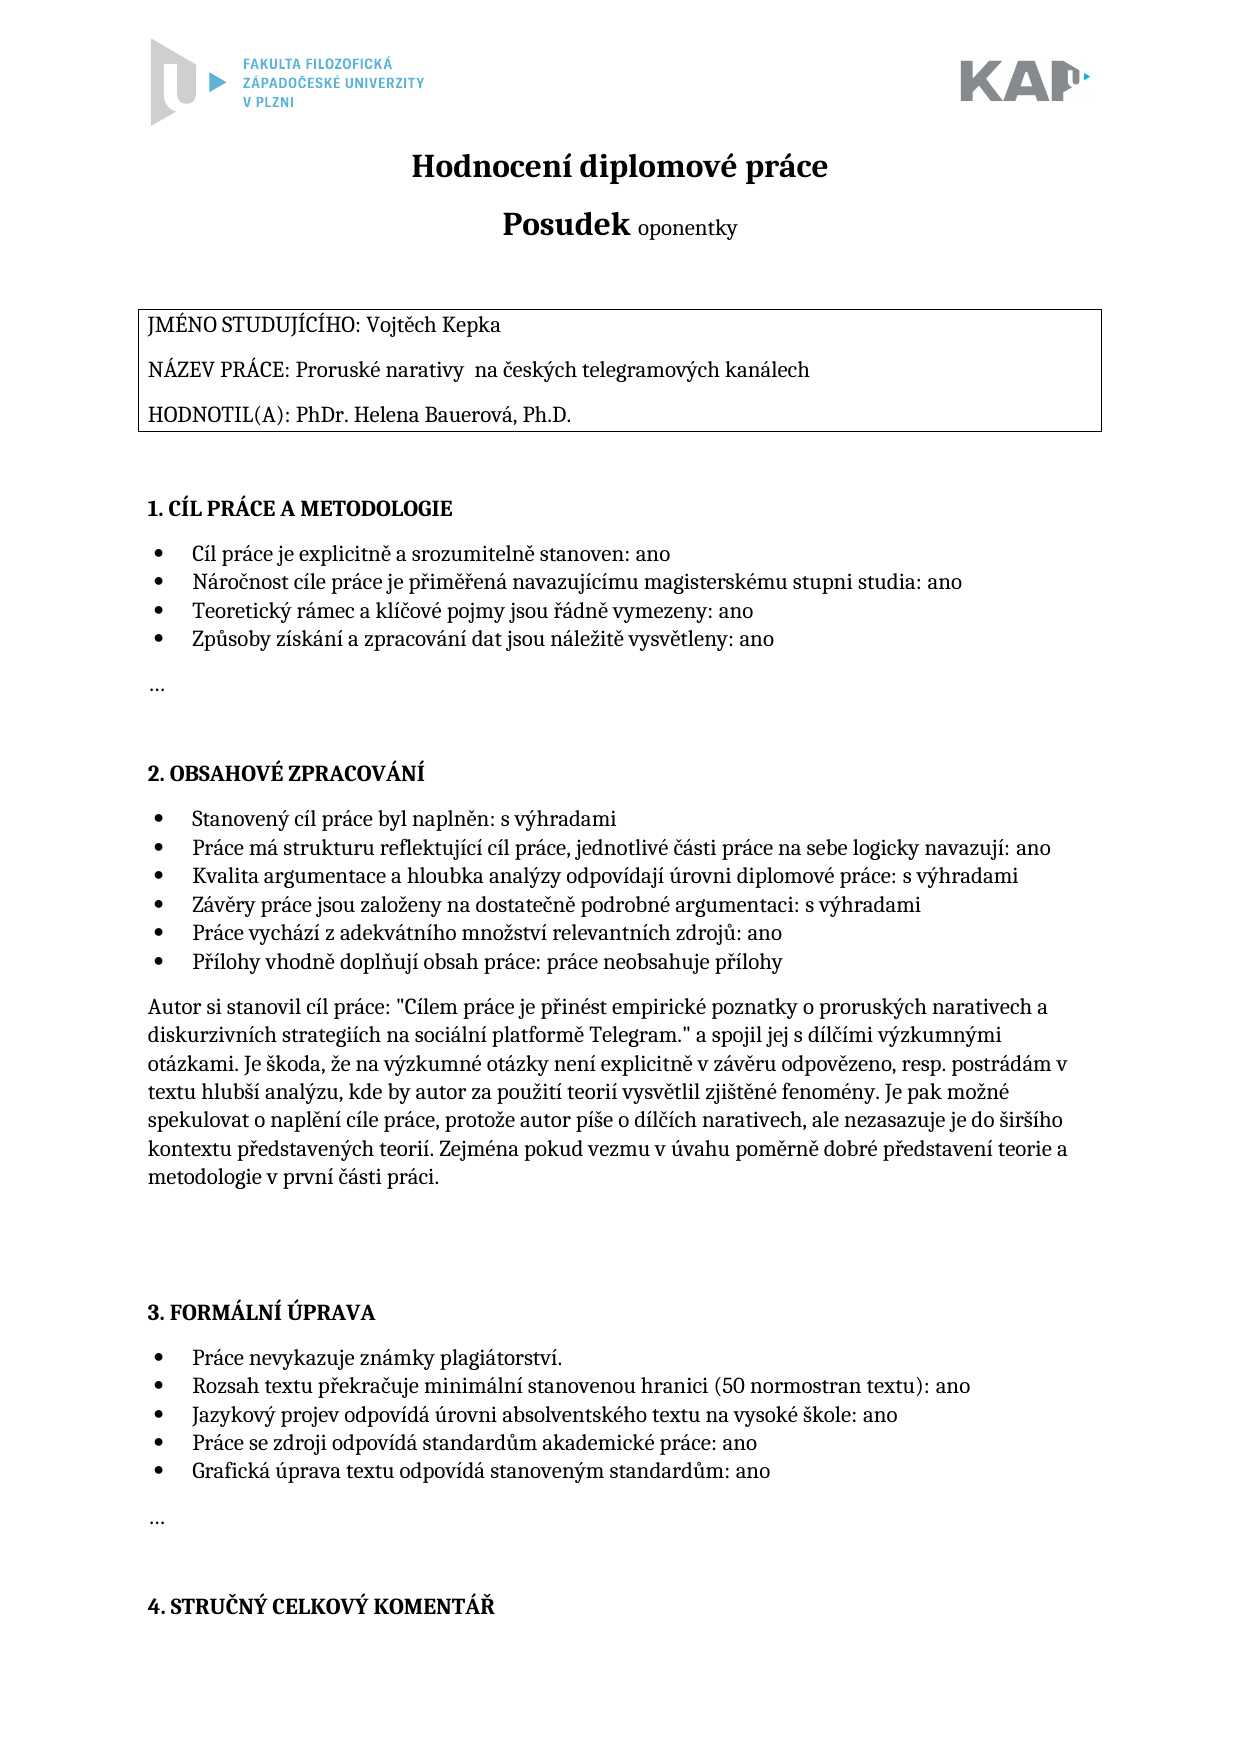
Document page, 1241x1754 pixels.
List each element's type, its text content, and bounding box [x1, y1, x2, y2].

list Rozsah textu překračuje minimální stanovenou hranici (50 normostran textu): [154, 1373, 1093, 1399]
text 1. CÍL PRÁCE A METODOLOGIE [148, 495, 1093, 522]
text 2. OBSAHOVÉ ZPRACOVÁNÍ [148, 761, 1093, 787]
picture [957, 58, 1093, 104]
text 4. STRUČNÝ CELKOVÝ KOMENTÁŘ [148, 1594, 1093, 1620]
text Posudek [148, 206, 1093, 244]
list Kvalita argumentace a hloubka analýzy odpovídají úrovni diplomové práce: [154, 863, 1093, 889]
list Grafická úprava textu odpovídá stanoveným standardům: [154, 1458, 1093, 1485]
list Cíl práce je explicitně a srozumitelně stanoven: [154, 541, 1093, 567]
picture [147, 29, 444, 136]
text Hodnocení diplomové práce [148, 148, 1093, 186]
list Závěry práce jsou založeny na dostatečně podrobné argumentaci: [154, 892, 1093, 918]
list Práce se zdroji odpovídá standardům akademické práce: [154, 1430, 1093, 1456]
list Práce známky plagiátorství. [154, 1344, 1093, 1371]
list Práce má strukturu reflektující cíl práce, jednotlivé části práce na sebe logicky navazují: [154, 835, 1093, 861]
list Teoretický rámec a klíčové pojmy jsou řádně vymezeny: [154, 597, 1093, 624]
list Jazykový projev odpovídá úrovni absolventského textu na vysoké škole: [154, 1401, 1093, 1428]
list Práce vychází z adekvátního množství relevantních zdrojů: [154, 920, 1093, 946]
list Stanovený cíl práce byl naplněn: [154, 806, 1093, 833]
list Náročnost cíle práce je přiměřená navazujícímu magisterskému stupni studia: [154, 569, 1093, 595]
text NÁZEV PRÁCE: [139, 354, 1101, 383]
text JMÉNO STUDUJÍCÍHO: [139, 310, 1101, 338]
list Způsoby získání a zpracování dat jsou náležitě vysvětleny: [154, 626, 1093, 652]
text 3. FORMÁLNÍ ÚPRAVA [148, 1299, 1093, 1326]
list Přílohy vhodně doplňují obsah práce: [154, 948, 1093, 975]
text HODNOTIL(A): [139, 399, 1101, 431]
